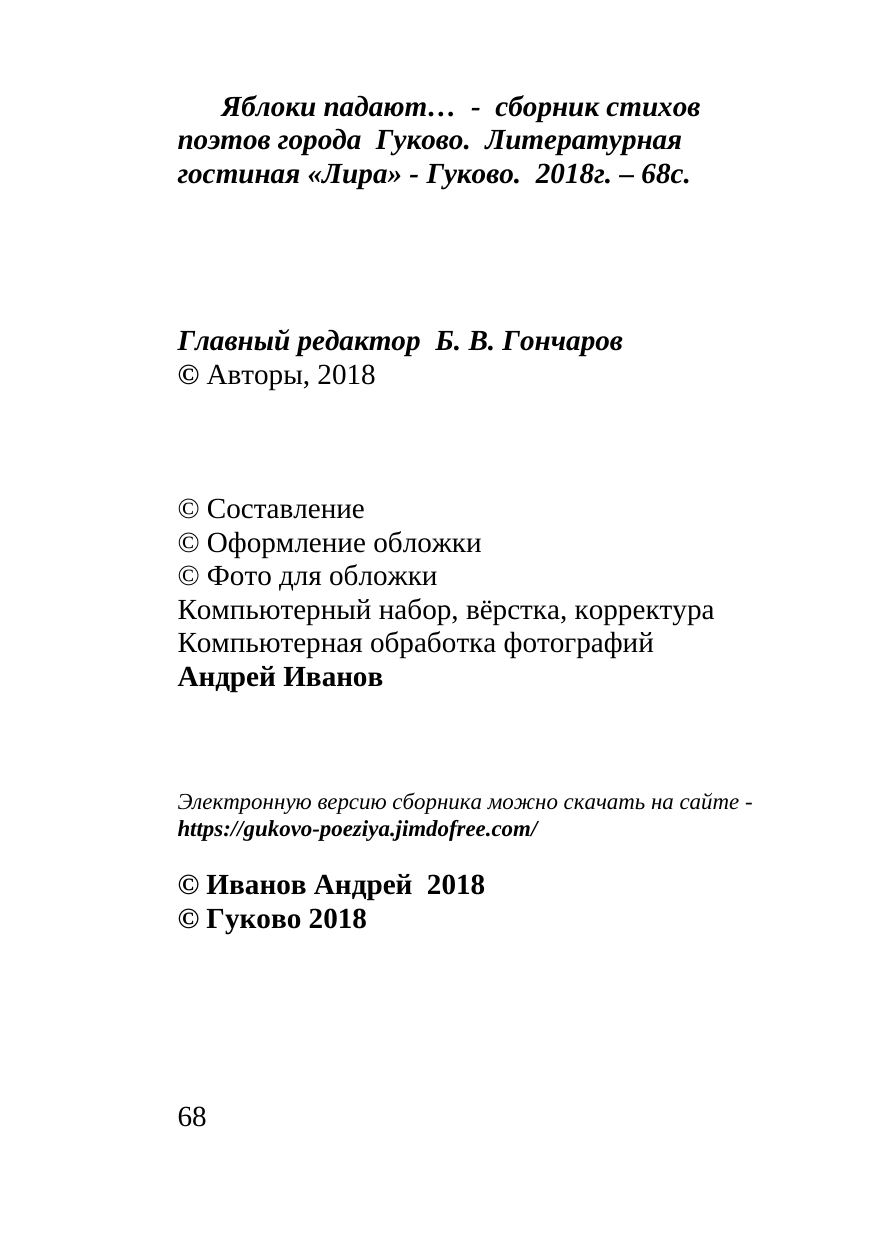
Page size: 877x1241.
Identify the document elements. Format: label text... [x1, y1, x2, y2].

text Главный редактор Б. В. Гончаров [177, 323, 788, 357]
text © Составление [177, 491, 788, 525]
text Андрей Иванов [177, 659, 788, 692]
text © Иванов Андрей 2018 [177, 867, 788, 901]
text Электронную версию сборника можно скачать на сайте - https://gukovo-poeziya.jimdofree.com/ [177, 788, 788, 841]
text © Авторы, 2018 [177, 357, 788, 391]
text Компьютерный набор, вёрстка, корректура [177, 592, 788, 625]
text © Гуково 2018 [177, 901, 788, 934]
text Компьютерная обработка фотографий [177, 625, 788, 659]
text Яблоки падают… - сборник стихов поэтов города Гуково. Литературная гостиная «Лира» - Гуково. 2018г. – 68с. [177, 89, 788, 189]
text © Оформление обложки [177, 525, 788, 558]
text © Фото для обложки [177, 558, 788, 592]
